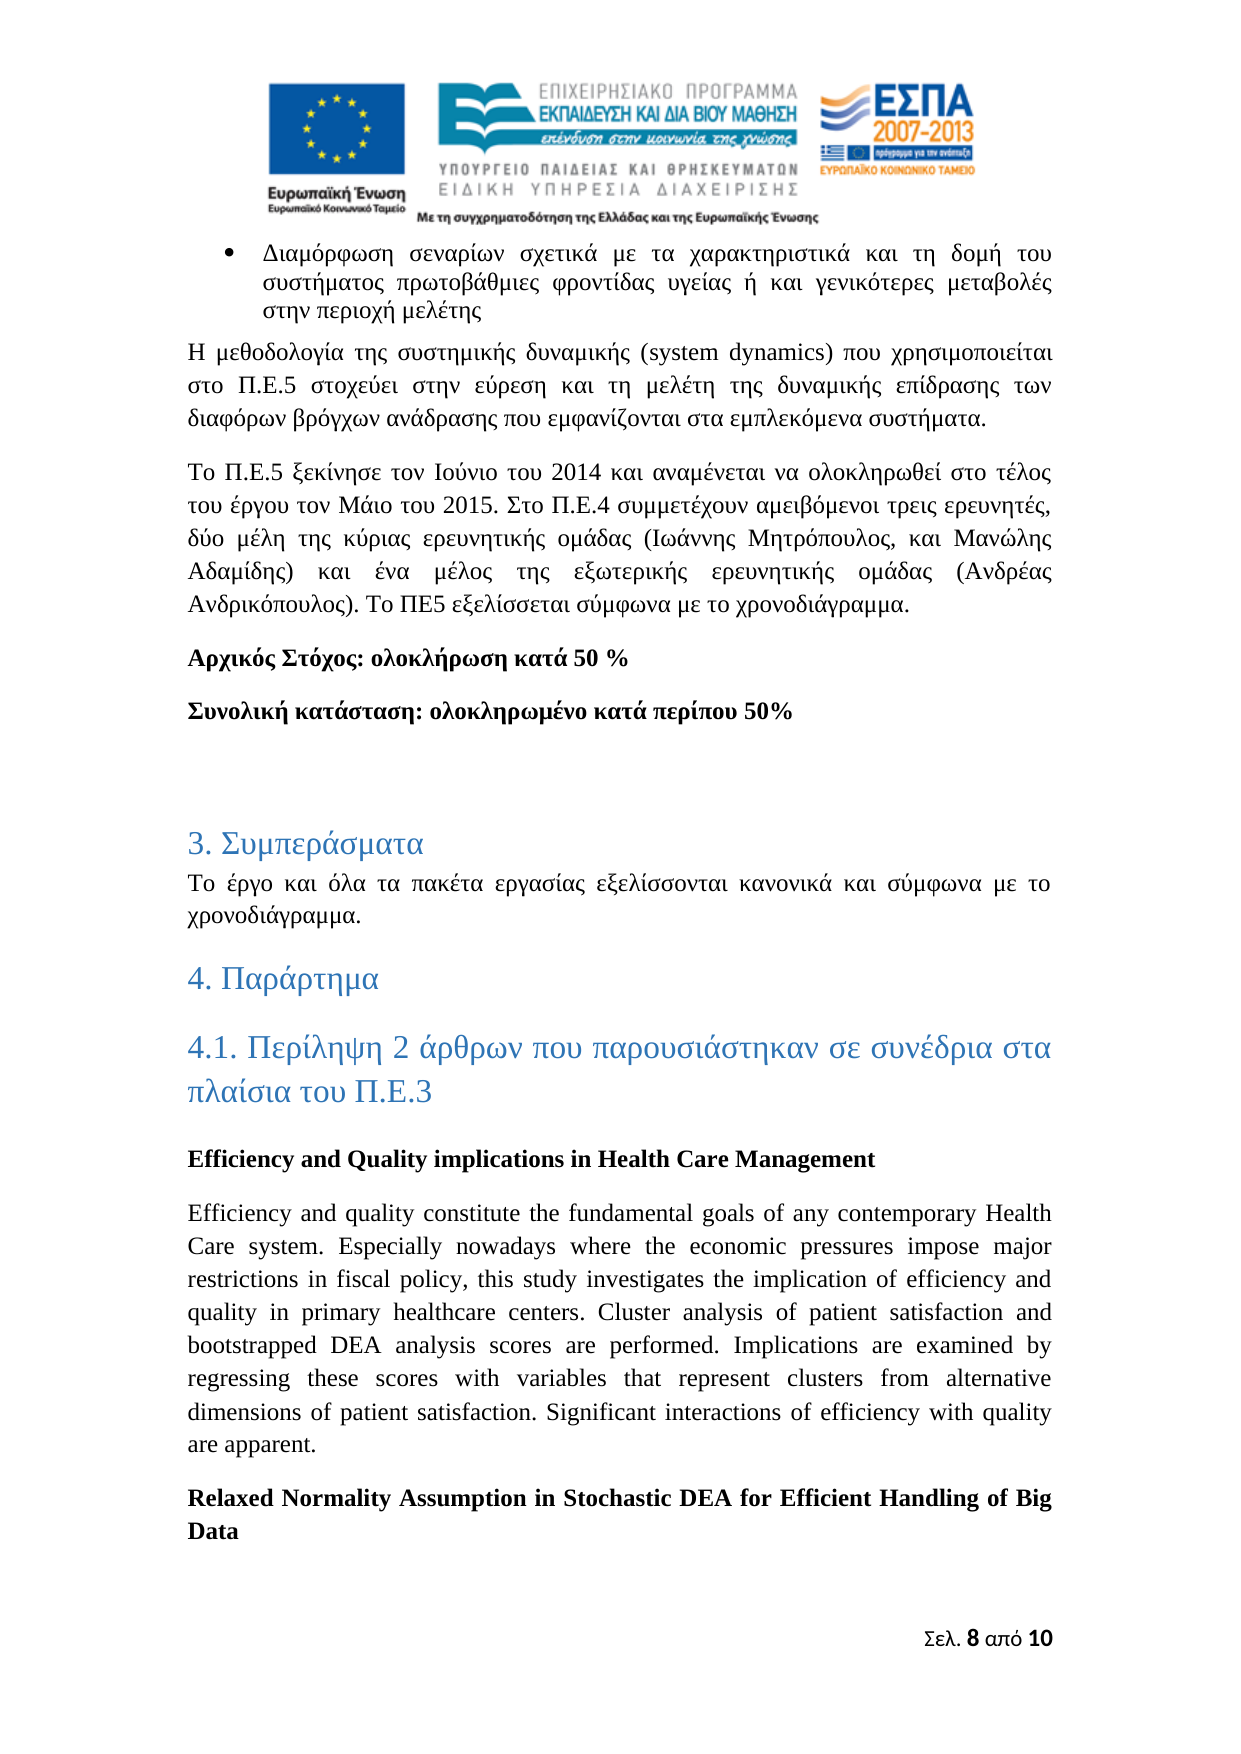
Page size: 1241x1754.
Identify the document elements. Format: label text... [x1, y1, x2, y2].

text Συνολική κατάσταση: ολοκληρωμένο κατά περίπου 50% [187, 696, 1053, 725]
text Το Π.Ε.5 ξεκίνησε τον Ιούνιο του 2014 και αναμένεται να ολοκληρωθεί στο τέλος του έργου τον Μάιο του 2015. Στο Π.Ε.4 συμμετέχουν αμειβόμενοι τρεις ερευνητές, δύο μέλη της κύριας ερευνητικής ομάδας (Ιωάννης Μητρόπουλος, και Μανώλης Αδαμίδης) και ένα μέλος της εξωτερικής ερευνητικής ομάδας (Ανδρέας Ανδρικόπουλος). Το ΠΕ5 εξελίσσεται σύμφωνα με το χρονοδιάγραμμα. [187, 457, 1053, 617]
text Το έργο και όλα τα πακέτα εργασίας εξελίσσονται κανονικά και σύμφωνα με το χρονοδιάγραμμα. [187, 868, 1053, 929]
text Αρχικός Στόχος: ολοκλήρωση κατά 50 % [187, 643, 1053, 671]
text Relaxed Normality Assumption in Stochastic DEA for Efficient Handling of Big Data [187, 1483, 1053, 1545]
subtitle 4. Παράρτημα [187, 959, 1053, 997]
text Efficiency and quality constitute the fundamental goals of any contemporary Health Care system. Especially nowadays where the economic pressures impose major restrictions in fiscal policy, this study investigates the implication of efficiency and quality in primary healthcare centers. Cluster analysis of patient satisfaction and bootstrapped DEA analysis scores are performed. Implications are examined by regressing these scores with variables that represent clusters from alternative dimensions of patient satisfaction. Significant interactions of efficiency with quality are apparent. [187, 1198, 1053, 1458]
text Efficiency and Quality implications in Health Care Management [187, 1144, 1053, 1173]
subtitle 3. Συμπεράσματα [187, 823, 1053, 862]
subtitle 4.1. Περίληψη 2 άρθρων που παρουσιάστηκαν σε συνέδρια στα πλαίσια του Π.Ε.3 [187, 1028, 1053, 1110]
list Διαμόρφωση σεναρίων σχετικά με τα χαρακτηριστικά και τη δομή του συστήματος πρωτοβάθμιες φροντίδας υγείας ή και γενικότερες μεταβολές στην περιοχή μελέτης [225, 238, 1053, 324]
picture [259, 73, 981, 238]
text Η μεθοδολογία της συστημικής δυναμικής (system dynamics) που χρησιμοποιείται στο Π.Ε.5 στοχεύει στην εύρεση και τη μελέτη της δυναμικής επίδρασης των διαφόρων βρόγχων ανάδρασης που εμφανίζονται στα εμπλεκόμενα συστήματα. [187, 337, 1053, 432]
